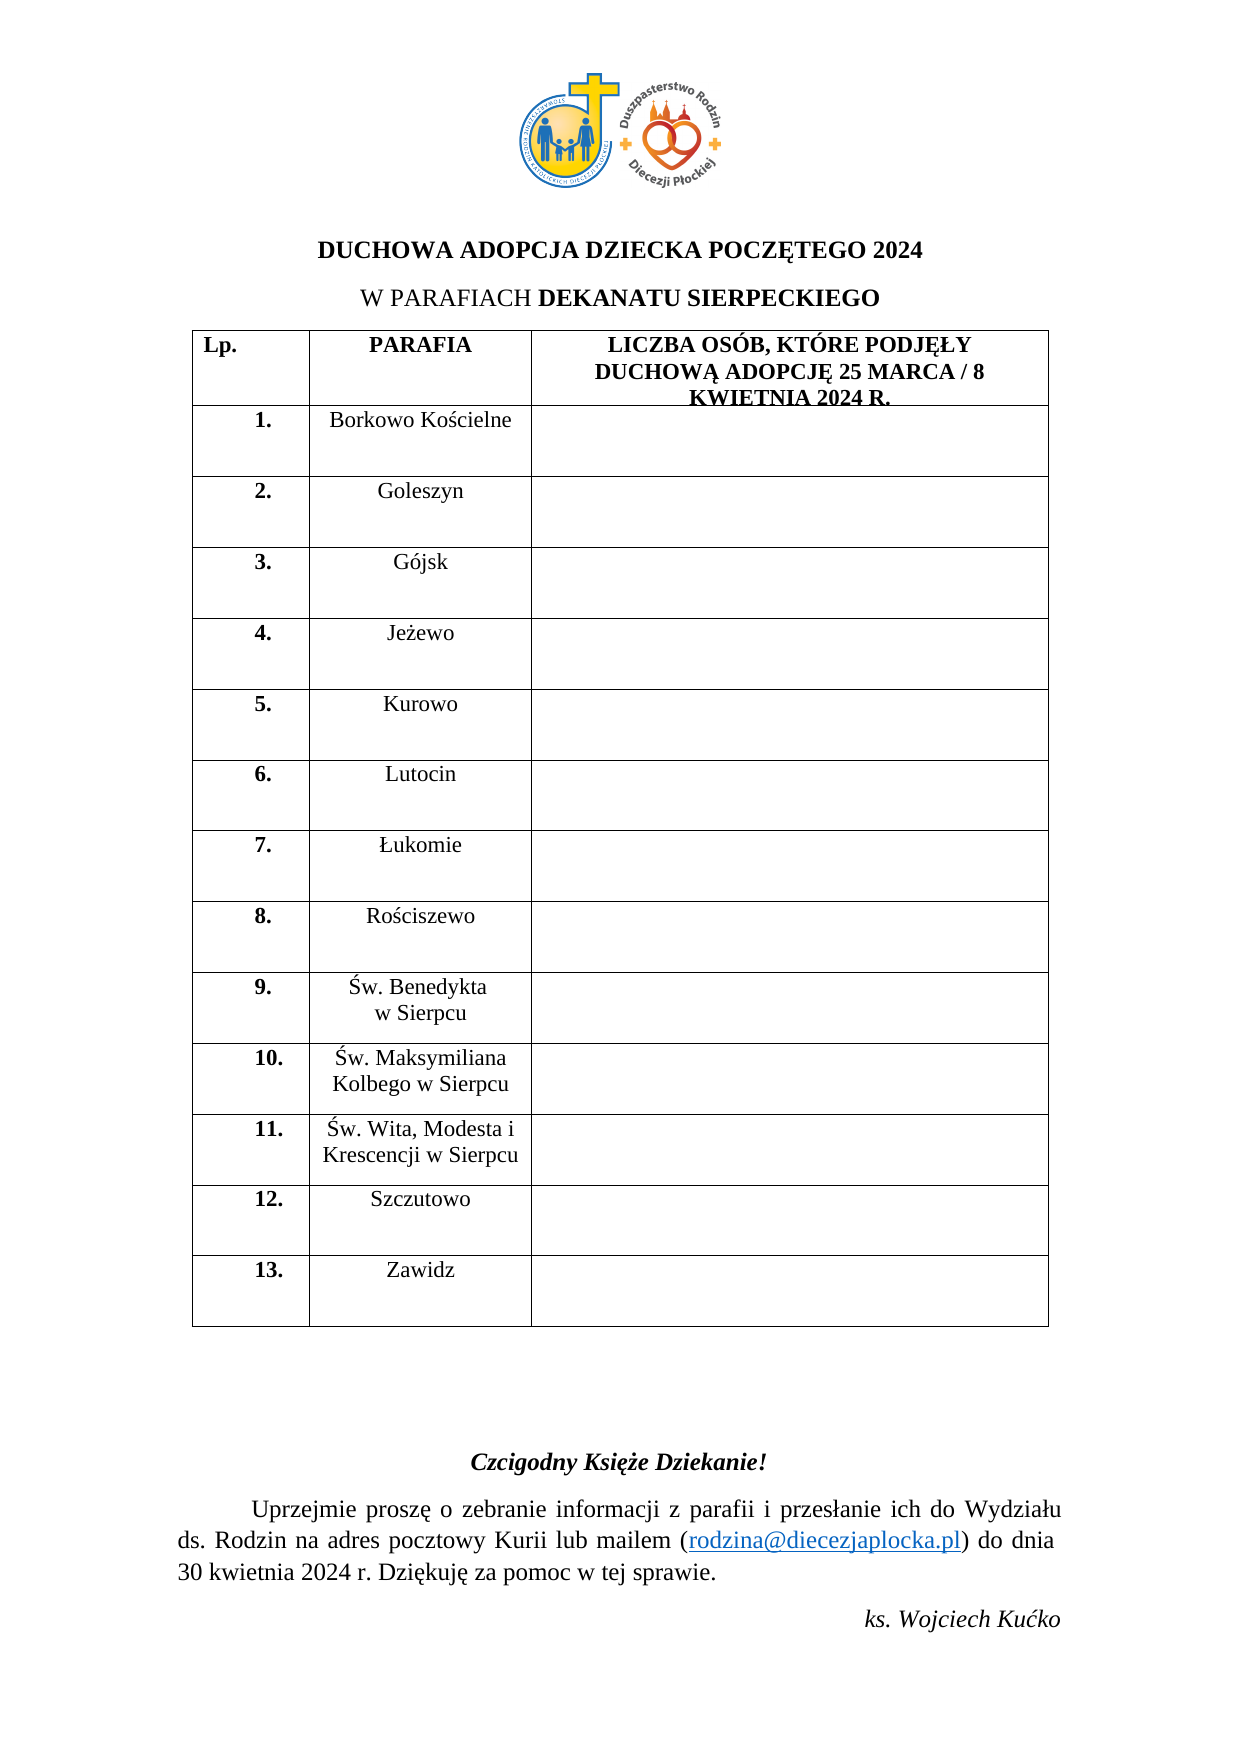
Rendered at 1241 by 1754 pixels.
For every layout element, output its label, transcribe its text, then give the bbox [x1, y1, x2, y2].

table_cell Gójsk [310, 548, 531, 618]
table_cell [193, 1044, 309, 1114]
table_cell Kurowo [310, 690, 531, 759]
text DUCHOWA ADOPCJA DZIECKA POCZĘTEGO 2024 [177, 235, 1063, 264]
table_cell [532, 548, 1048, 618]
table_cell [193, 406, 309, 476]
table_header Lp. [193, 331, 309, 405]
text W PARAFIACH DEKANATU SIERPECKIEGO [177, 283, 1063, 311]
table_cell [532, 619, 1048, 689]
table_cell Rościszewo [310, 902, 531, 972]
table_cell [193, 619, 309, 689]
table_cell [532, 1256, 1048, 1326]
table_cell Zawidz [310, 1256, 531, 1326]
table_cell [532, 1115, 1048, 1184]
table_cell [532, 406, 1048, 476]
table_cell [193, 1115, 309, 1184]
table_cell [532, 902, 1048, 972]
table_header PARAFIA [310, 331, 531, 405]
table_cell Św. Benedykta w Sierpcu [310, 973, 531, 1043]
table_cell [532, 1186, 1048, 1255]
table_cell [193, 761, 309, 830]
table_cell [193, 690, 309, 759]
table_cell Św. Wita, Modesta i Krescencji w Sierpcu [310, 1115, 531, 1184]
table_cell Jeżewo [310, 619, 531, 689]
table_cell Łukomie [310, 831, 531, 901]
table_cell Św. Maksymiliana Kolbego w Sierpcu [310, 1044, 531, 1114]
table_cell [532, 973, 1048, 1043]
table_cell [193, 548, 309, 618]
table_header LICZBA OSÓB, KTÓRE PODJĘŁY DUCHOWĄ ADOPCJĘ 25 MARCA / 8 KWIETNIA 2024 R. [532, 331, 1048, 405]
table_cell [532, 831, 1048, 901]
table_cell [532, 761, 1048, 830]
table_cell [532, 1044, 1048, 1114]
table_cell [532, 477, 1048, 547]
table_cell [193, 477, 309, 547]
table_cell [193, 902, 309, 972]
table_cell Borkowo Kościelne [310, 406, 531, 476]
table_cell Goleszyn [310, 477, 531, 547]
table_cell [532, 690, 1048, 759]
table_cell [193, 973, 309, 1043]
table_cell [193, 1186, 309, 1255]
table_cell Szczutowo [310, 1186, 531, 1255]
table_cell [193, 831, 309, 901]
table_cell [193, 1256, 309, 1326]
table_cell Lutocin [310, 761, 531, 830]
picture [519, 73, 721, 188]
